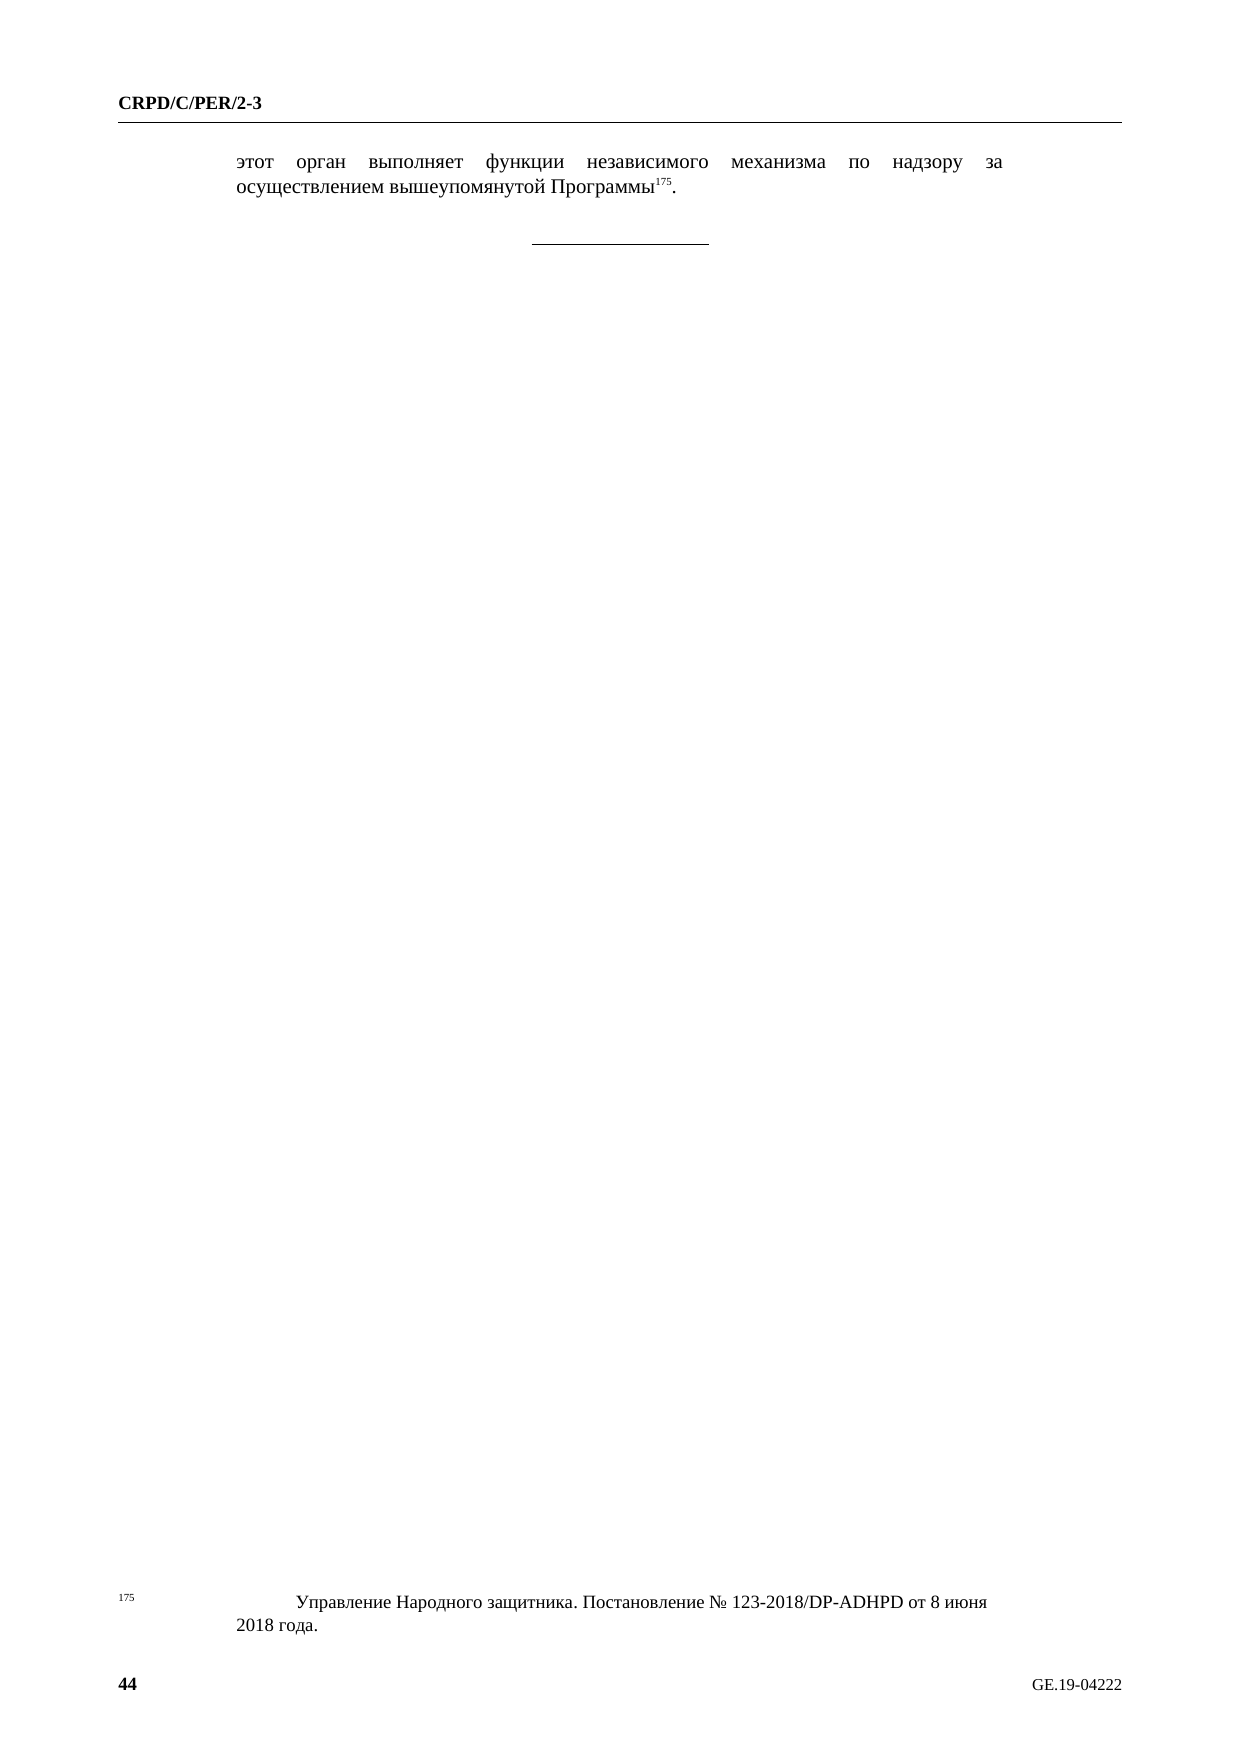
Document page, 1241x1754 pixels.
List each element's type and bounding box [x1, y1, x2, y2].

text [236, 148, 1004, 198]
